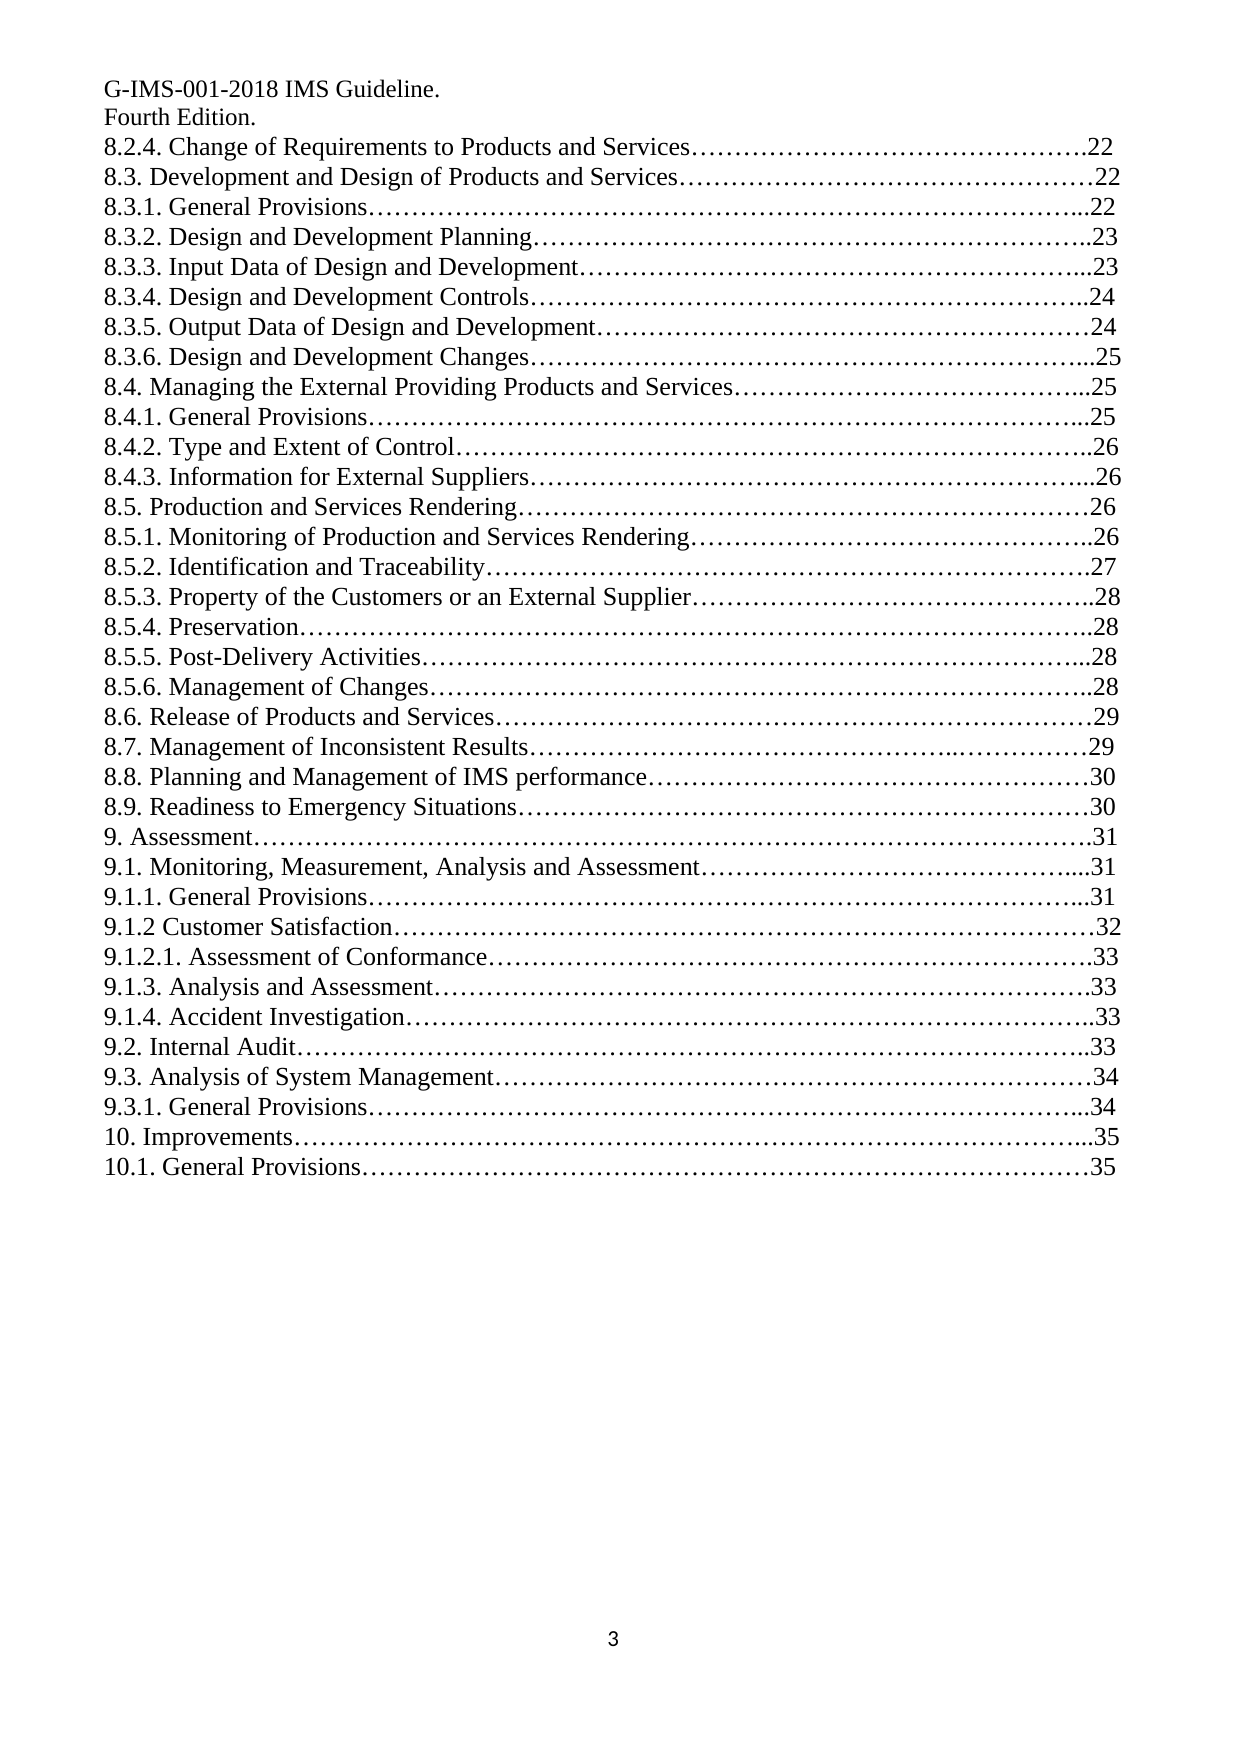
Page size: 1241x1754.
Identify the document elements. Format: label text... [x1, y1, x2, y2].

list 8.4.2. Type and Extent of Control………………………………………………………………..26 [168, 431, 1122, 461]
list 8.7. Management of Inconsistent Results…………………………………………..……………29 [103, 731, 1122, 761]
list 9.2. Internal Audit………………………………………………………………………………..33 [103, 1031, 1122, 1061]
list 8.5.3. Property of the Customers or an External Supplier………………………………………..28 [103, 581, 1122, 611]
list 8.3.6. Design and Development Changes………………………………………………………...25 [103, 341, 1122, 371]
list 8.5.5. Post-Delivery Activities…………………………………………………………………...28 [103, 641, 1122, 671]
list 8.5. Production and Services Rendering…………………………………………………………26 [149, 491, 1122, 521]
list 10. Improvements………………………………………………………………………………...35 [103, 1121, 1122, 1151]
list 9.3. Analysis of System Management……………………………………………………………34 [103, 1061, 1122, 1091]
list 8.3.2. Design and Development Planning………………………………………………………..23 [103, 221, 1122, 251]
list 8.5.1. Monitoring of Production and Services Rendering………………………………………..26 [103, 521, 1122, 551]
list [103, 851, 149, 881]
list 8.3. Development and Design of Products and Services…………………………………………22 [103, 161, 1122, 191]
list 8.3.4. Design and Development Controls………………………………………………………..24 [103, 281, 1122, 311]
list 8.2.4. Change of Requirements to Products and Services……………………………………….22 [103, 131, 1122, 161]
list 9. Assessment…………………………………………………………………………………….31 [103, 821, 1122, 851]
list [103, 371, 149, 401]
list 8.4.3. Information for External Suppliers………………………………………………………...26 [168, 461, 1122, 491]
list 8.5.6. Management of Changes…………………………………………………………………..28 [103, 671, 1122, 701]
list 8.5.4. Preservation………………………………………………………………………………..28 [103, 611, 1122, 641]
list 8.3.1. General Provisions………………………………………………………………………...22 [103, 191, 1122, 221]
list 10.1. General Provisions…………………………………………………………………………35 [103, 1151, 1122, 1181]
list 9.3.1. General Provisions………………………………………………………………………...34 [103, 1091, 1122, 1121]
list 8.6. Release of Products and Services……………………………………………………………29 [103, 701, 1122, 731]
list 8.3.3. Input Data of Design and Development…………………………………………………...23 [103, 251, 1122, 281]
list 8.5.2. Identification and Traceability…………………………………………………………….27 [103, 551, 1122, 581]
list 8.3.5. Output Data of Design and Development…………………………………………………24 [103, 311, 1122, 341]
